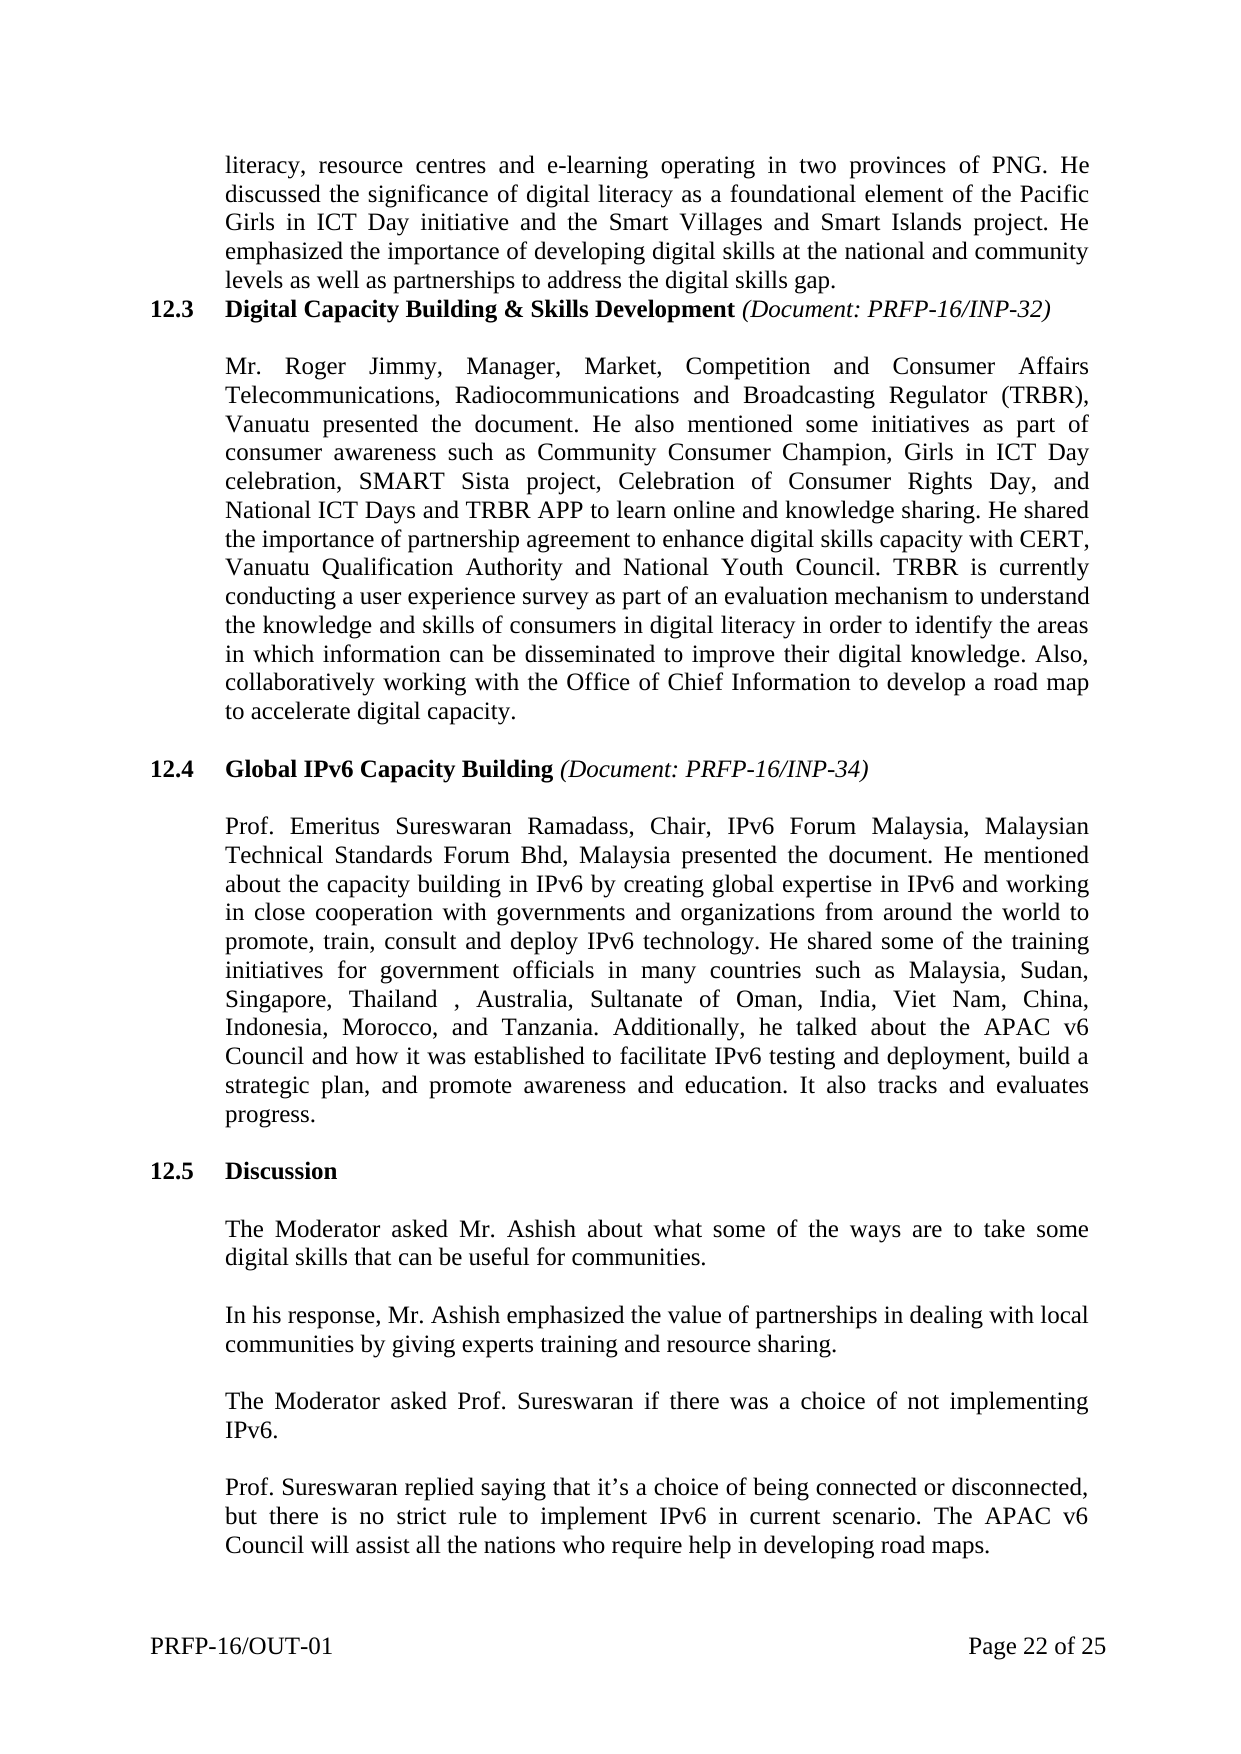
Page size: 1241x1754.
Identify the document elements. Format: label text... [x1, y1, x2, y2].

list In his response, Mr. Ashish emphasized the value of partnerships in dealing with local communities by giving experts training and resource sharing. [225, 1300, 1090, 1357]
text Digital Capacity Building & Skills Development (Document: PRFP-16/INP-32) [150, 294, 1090, 322]
list The Moderator asked Prof. Sureswaran if there was a choice of not implementing IPv6. [225, 1386, 1090, 1444]
list The Moderator asked Mr. Ashish about what some of the ways are to take some digital skills that can be useful for communities. [225, 1214, 1090, 1271]
list Mr. Roger Jimmy, Manager, Market, Competition and Consumer Affairs Telecommunications, Radiocommunications and Broadcasting Regulator (TRBR), Vanuatu presented the document. He also mentioned some initiatives as part of consumer awareness such as Community Consumer Champion, Girls in ICT Day celebration, SMART Sista project, Celebration of Consumer Rights Day, and National ICT Days and TRBR APP to learn online and knowledge sharing. He shared the importance of partnership agreement to enhance digital skills capacity with CERT, Vanuatu Qualification Authority and National Youth Council. TRBR is currently conducting a user experience survey as part of an evaluation mechanism to understand the knowledge and skills of consumers in digital literacy in order to identify the areas in which information can be disseminated to improve their digital knowledge. Also, collaboratively working with the Office of Chief Information to develop a road map to accelerate digital capacity. [225, 351, 1090, 725]
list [225, 150, 1090, 294]
list Prof. Emeritus Sureswaran Ramadass, Chair, IPv6 Forum Malaysia, Malaysian Technical Standards Forum Bhd, Malaysia presented the document. He mentioned about the capacity building in IPv6 by creating global expertise in IPv6 and working in close cooperation with governments and organizations from around the world to promote, train, consult and deploy IPv6 technology. He shared some of the training initiatives for government officials in many countries such as Malaysia, Sudan, Singapore, Thailand , Australia, Sultanate of Oman, India, Viet Nam, China, Indonesia, Morocco, and Tanzania. Additionally, he talked about the APAC v6 Council and how it was established to facilitate IPv6 testing and deployment, build a strategic plan, and promote awareness and education. It also tracks and evaluates progress. [225, 782, 1090, 1127]
text Global IPv6 Capacity Building (Document: PRFP-16/INP-34) [150, 754, 1090, 782]
text Discussion [150, 1156, 1090, 1185]
list Prof. Sureswaran replied saying that it’s a choice of being connected or disconnected, but there is no strict rule to implement IPv6 in current scenario. The APAC v6 Council will assist all the nations who require help in developing road maps. [225, 1472, 1090, 1559]
